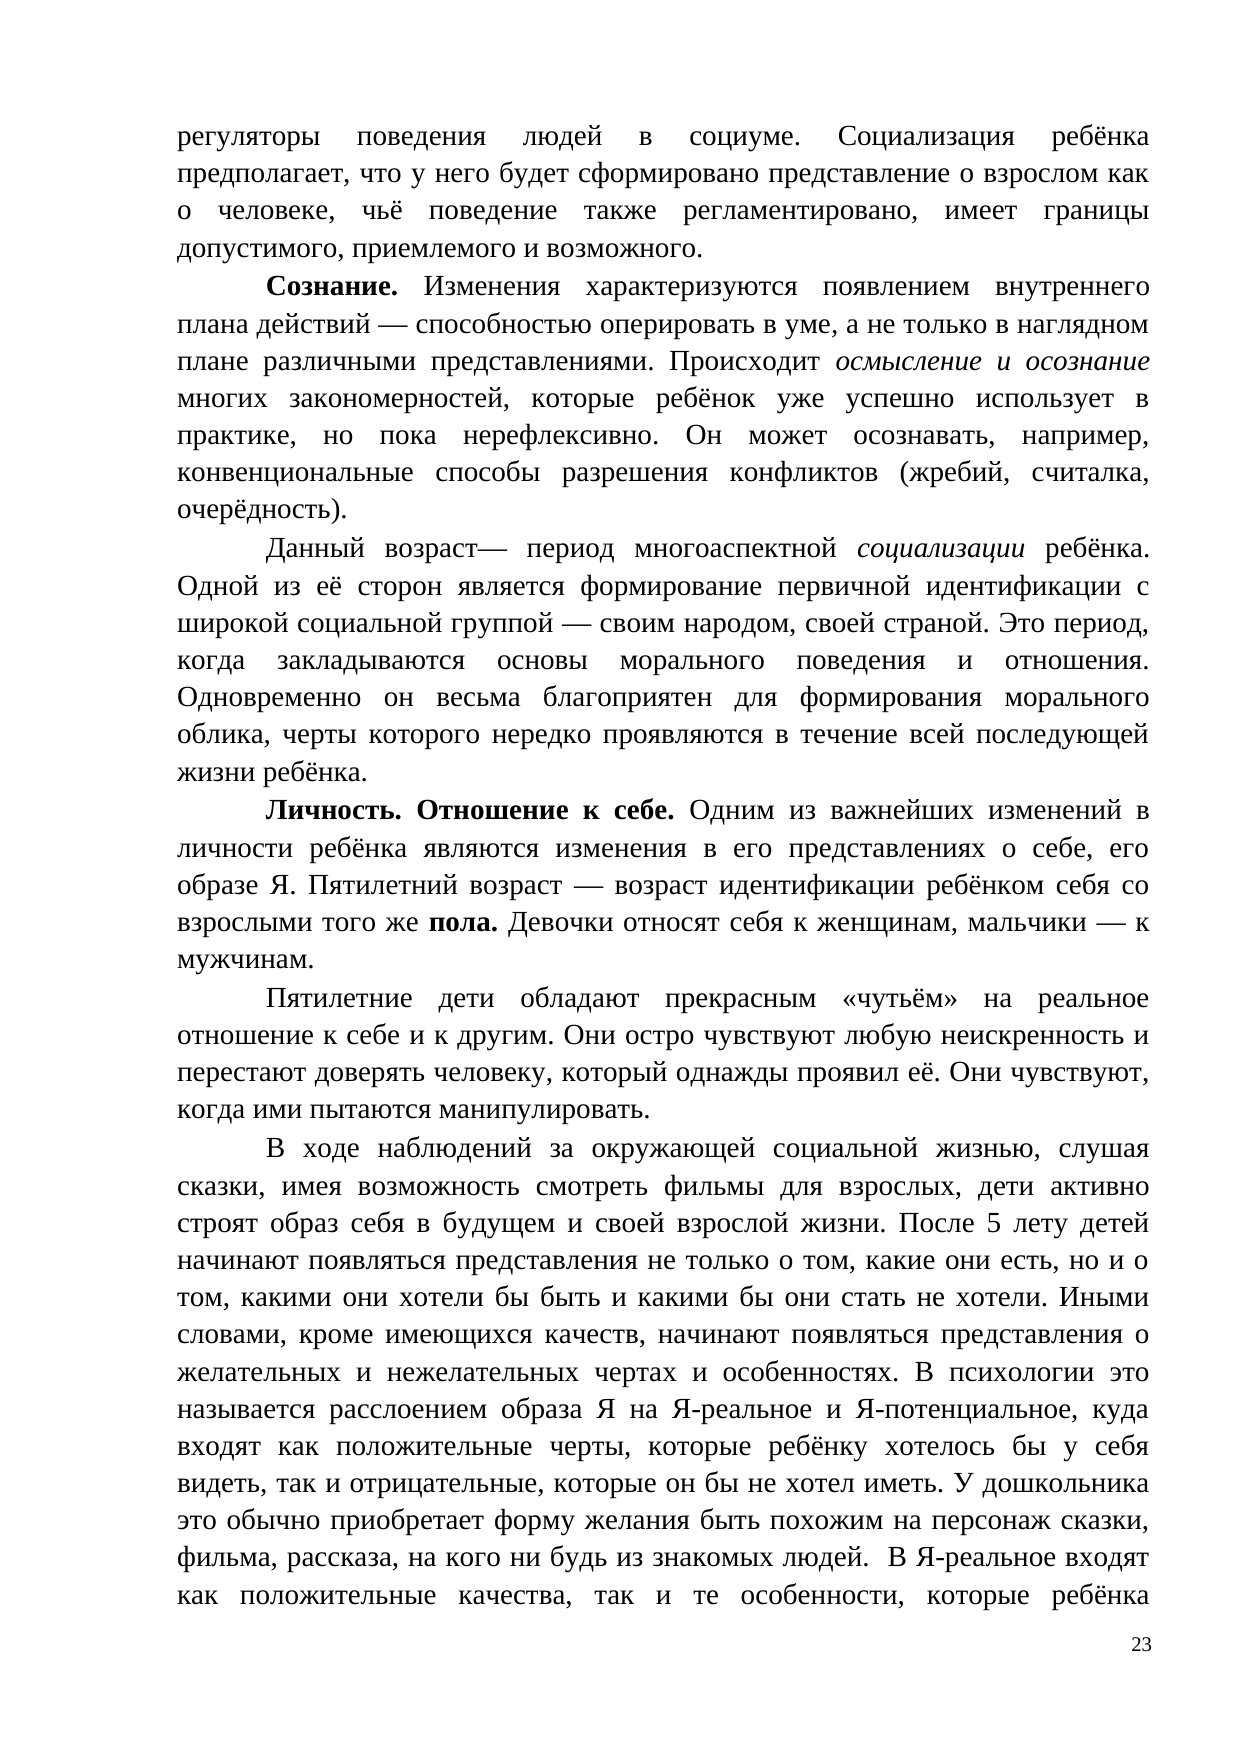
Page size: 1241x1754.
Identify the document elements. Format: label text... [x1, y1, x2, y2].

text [177, 118, 1150, 263]
text Данный возраст— период многоаспектной социализации ребёнка. Одной из её сторон является формирование первичной идентификации с широкой социальной группой — своим народом, своей страной. Это период, когда закладываются основы морального поведения и отношения. Одновременно он весьма благоприятен для формирования морального облика, черты которого нередко проявляются в течение всей последующей жизни ребёнка. [177, 531, 1150, 787]
text Пятилетние дети обладают прекрасным «чутьём» на реальное отношение к себе и к другим. Они остро чувствуют любую неискренность и перестают доверять человеку, который однажды проявил её. Они чувствуют, когда ими пытаются манипулировать. [177, 980, 1150, 1125]
text Сознание. Изменения характеризуются появлением внутреннего плана действий — способностью оперировать в уме, а не только в наглядном плане различными представлениями. Происходит осмысление и осознание многих закономерностей, которые ребёнок уже успешно использует в практике, но пока нерефлексивно. Он может осознавать, например, конвенциональные способы разрешения конфликтов (жребий, считалка, очерёдность). [177, 268, 1150, 525]
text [177, 1131, 1150, 1610]
text Личность. Отношение к себе. Одним из важнейших изменений в личности ребёнка являются изменения в его представлениях о себе, его образе Я. Пятилетний возраст — возраст идентификации ребёнком себя со взрослыми того же пола. Девочки относят себя к женщинам, мальчики — к мужчинам. [177, 792, 1150, 975]
